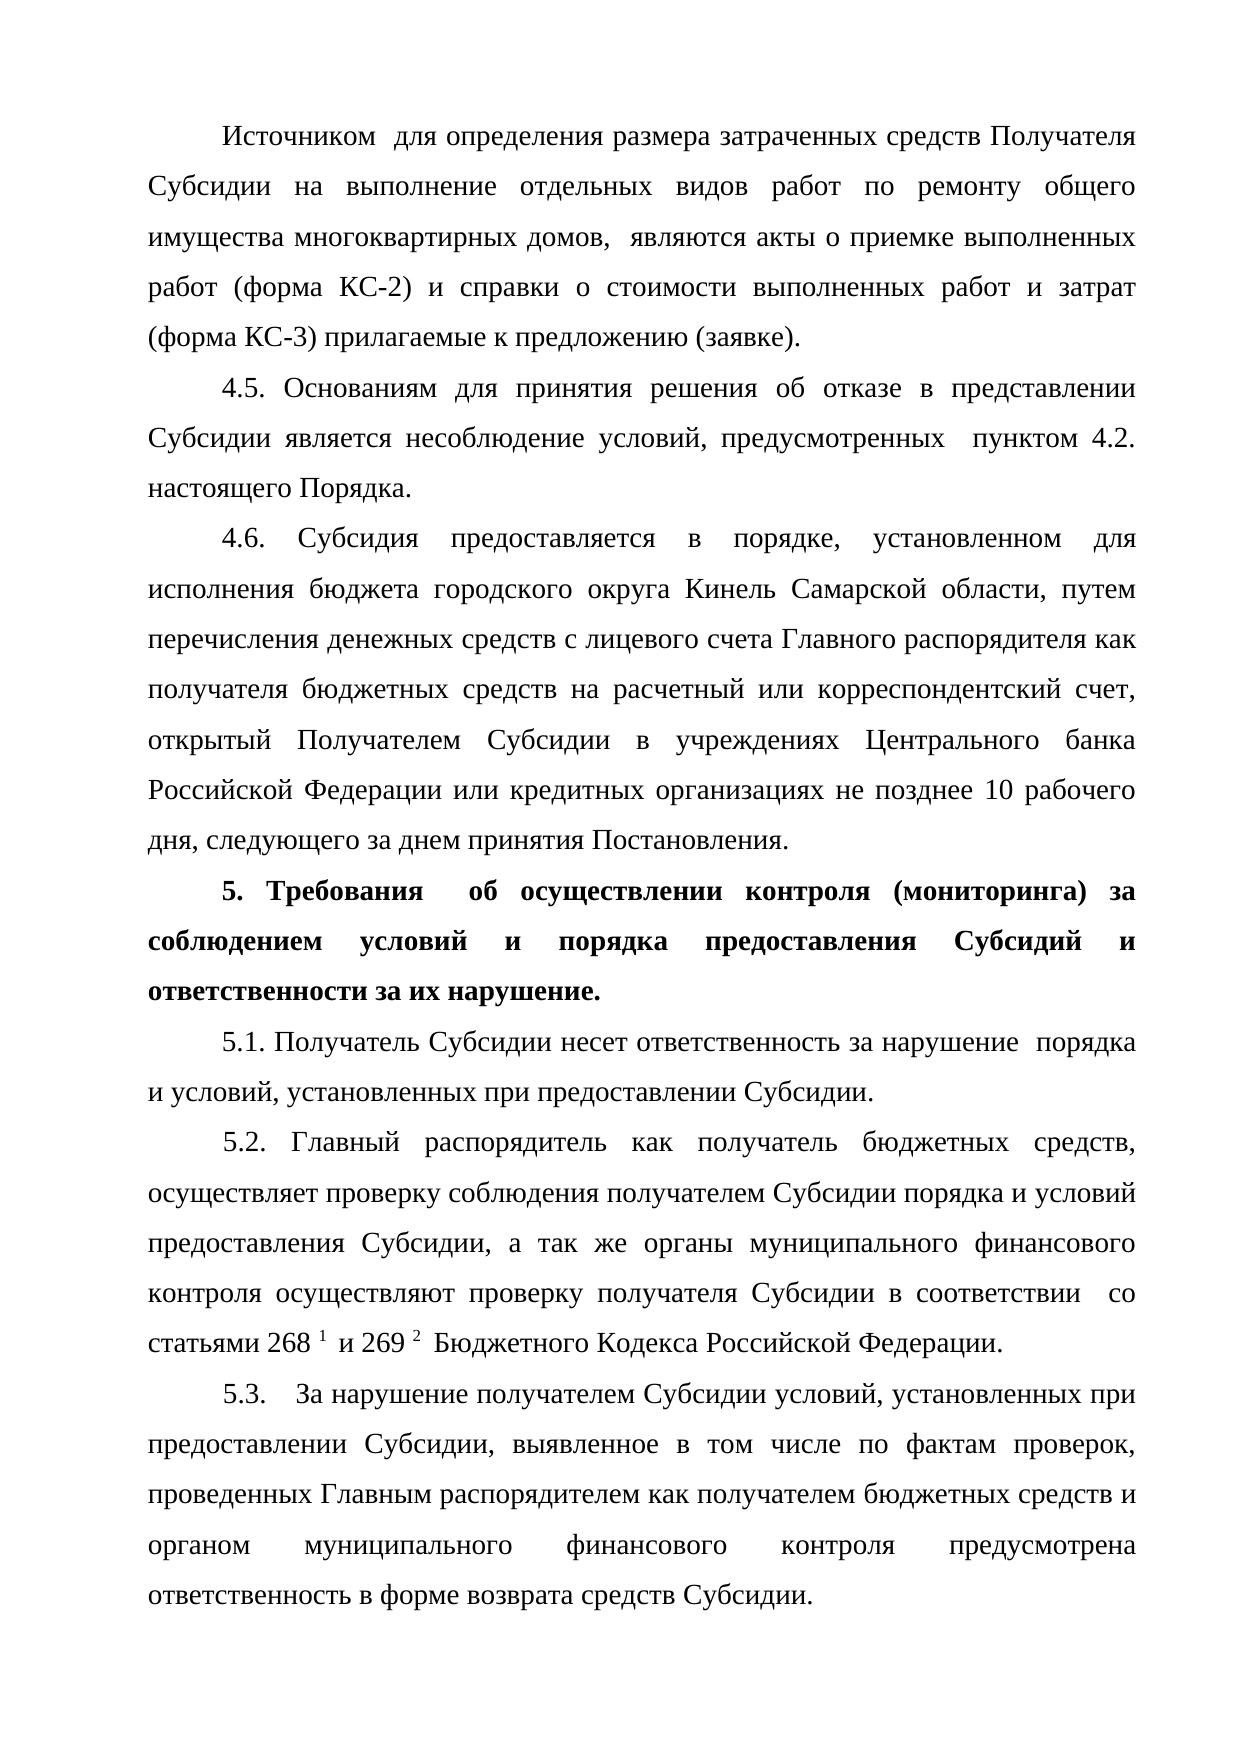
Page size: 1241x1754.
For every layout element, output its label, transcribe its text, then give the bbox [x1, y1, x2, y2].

text 5.1. Получатель Субсидии несет ответственность за нарушение порядка и условий, установленных при предоставлении Субсидии. [148, 1024, 1137, 1108]
text 5. Требования об осуществлении контроля (мониторинга) за соблюдением условий и порядка предоставления Субсидий и ответственности за их нарушение. [148, 873, 1137, 1007]
text 5.2. Главный распорядитель как получатель бюджетных средств, осуществляет проверку соблюдения получателем Субсидии порядка и условий предоставления Субсидии, а так же органы муниципального финансового контроля осуществляют проверку получателя Субсидии в соответствии со статьями 268 1 и 269 2 Бюджетного Кодекса Российской Федерации. [148, 1124, 1137, 1359]
text 4.5. Основаниям для принятия решения об отказе в представлении Субсидии является несоблюдение условий, предусмотренных пунктом 4.2. настоящего Порядка. [148, 370, 1137, 504]
list За нарушение получателем Субсидии условий, установленных при предоставлении Субсидии, выявленное в том числе по фактам проверок, проведенных Главным распорядителем как получателем бюджетных средств и органом муниципального финансового контроля предусмотрена ответственность в форме возврата средств Субсидии. [148, 1376, 1137, 1611]
text 4.6. Субсидия предоставляется в порядке, установленном для исполнения бюджета городского округа Кинель Самарской области, путем перечисления денежных средств с лицевого счета Главного распорядителя как получателя бюджетных средств на расчетный или корреспондентский счет, открытый Получателем Субсидии в учреждениях Центрального банка Российской Федерации или кредитных организациях не позднее 10 рабочего дня, следующего за днем принятия Постановления. [148, 521, 1137, 856]
list Источником для определения размера затраченных средств Получателя Субсидии на выполнение отдельных видов работ по ремонту общего имущества многоквартирных домов, являются акты о приемке выполненных работ (форма КС-2) и справки о стоимости выполненных работ и затрат (форма КС-3) прилагаемые к предложению (заявке). [148, 118, 1137, 353]
